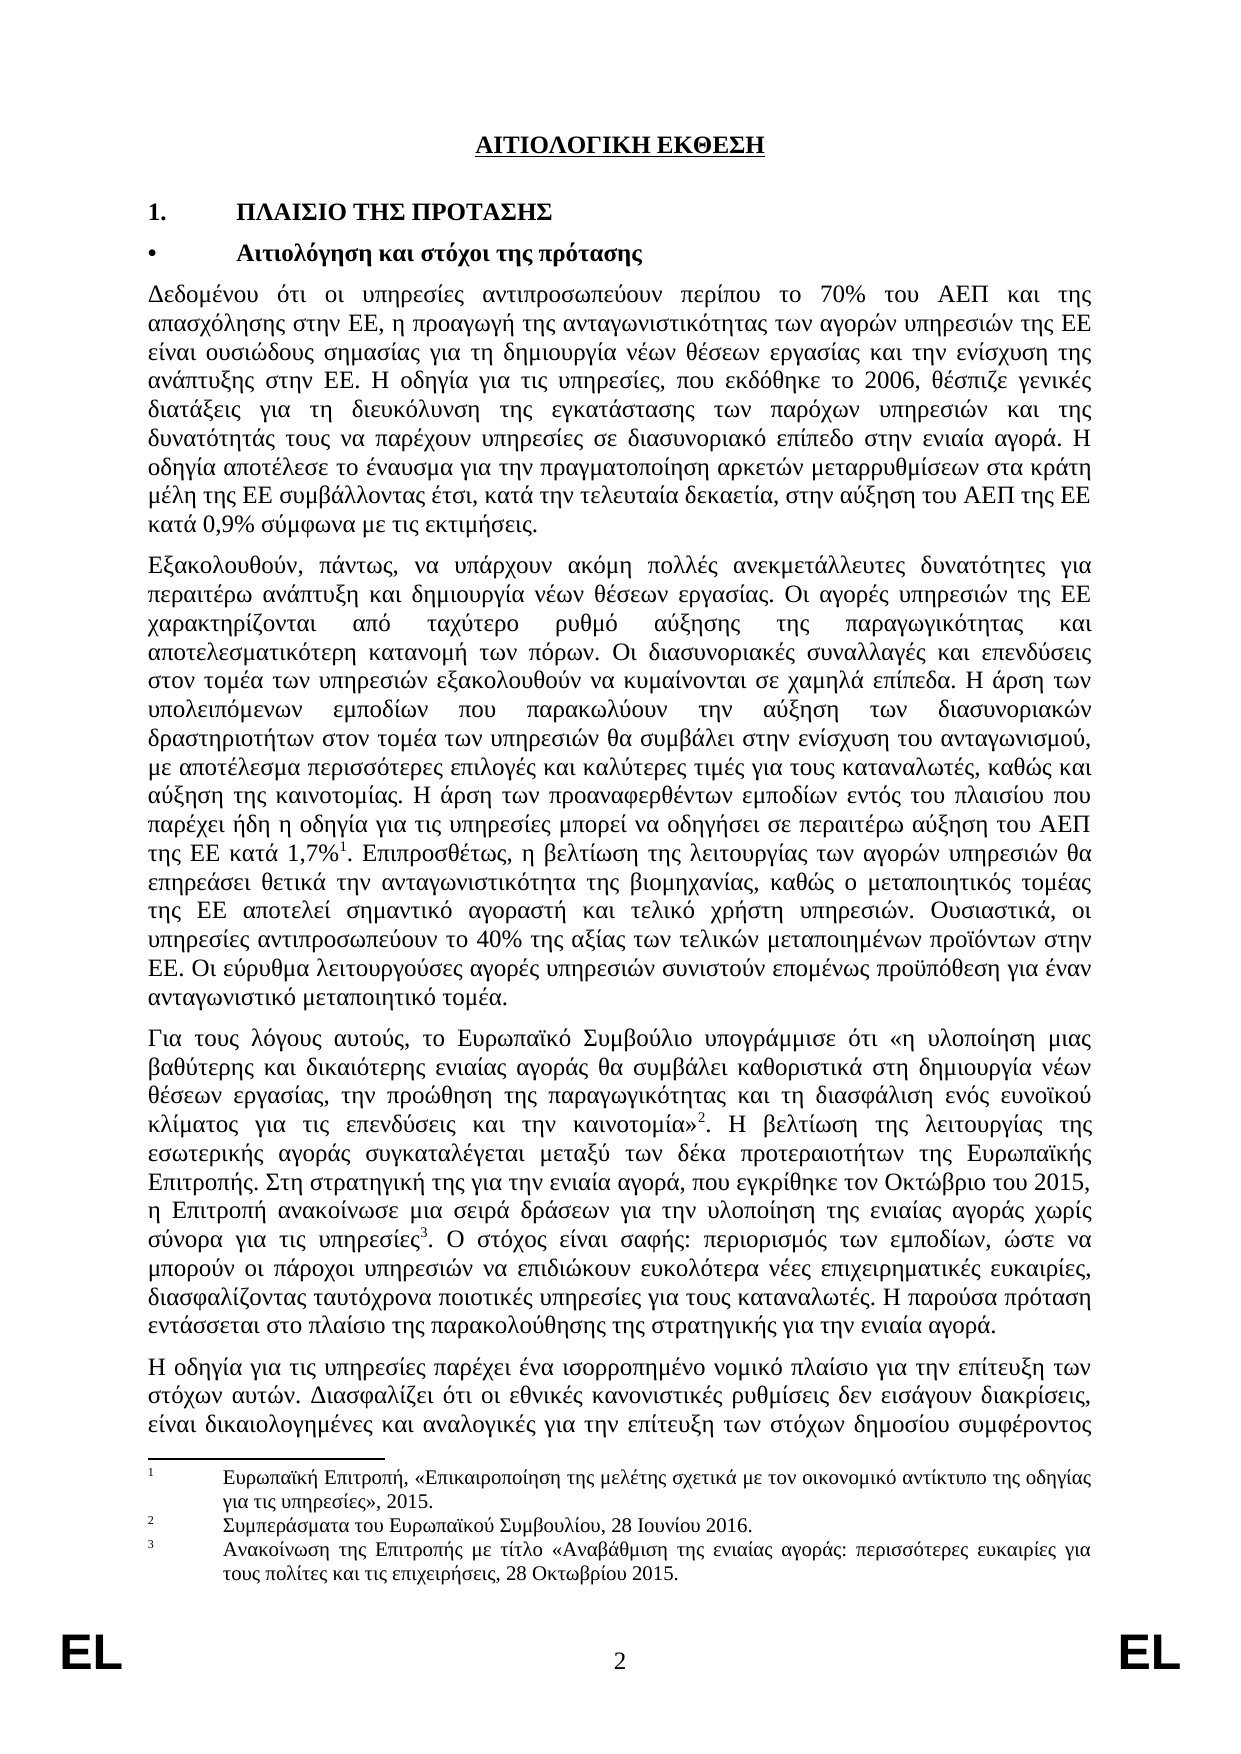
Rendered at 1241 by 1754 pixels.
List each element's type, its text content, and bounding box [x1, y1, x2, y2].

text Για τους λόγους αυτούς, το Ευρωπαϊκό Συμβούλιο υπογράμμισε ότι «η υλοποίηση μιας βαθύτερης και δικαιότερης ενιαίας αγοράς θα συμβάλει καθοριστικά στη δημιουργία νέων θέσεων εργασίας, την προώθηση της παραγωγικότητας και τη διασφάλιση ενός ευνοϊκού κλίματος για τις επενδύσεις και την καινοτομία». Η βελτίωση της λειτουργίας της εσωτερικής αγοράς συγκαταλέγεται μεταξύ των δέκα προτεραιοτήτων της Ευρωπαϊκής Επιτροπής. Στη στρατηγική της για την ενιαία αγορά, που εγκρίθηκε τον Οκτώβριο του 2015, η Επιτροπή ανακοίνωσε μια σειρά δράσεων για την υλοποίηση της ενιαίας αγοράς χωρίς σύνορα για τις υπηρεσίες. Ο στόχος είναι σαφής: περιορισμός των εμποδίων, ώστε να μπορούν οι πάροχοι υπηρεσιών να επιδιώκουν ευκολότερα νέες επιχειρηματικές ευκαιρίες, διασφαλίζοντας ταυτόχρονα ποιοτικές υπηρεσίες για τους καταναλωτές. Η παρούσα πρόταση εντάσσεται στο πλαίσιο της παρακολούθησης της στρατηγικής για την ενιαία αγορά. [148, 1023, 1093, 1339]
text Εξακολουθούν, πάντως, να υπάρχουν ακόμη πολλές ανεκμετάλλευτες δυνατότητες για περαιτέρω ανάπτυξη και δημιουργία νέων θέσεων εργασίας. Οι αγορές υπηρεσιών της ΕΕ χαρακτηρίζονται από ταχύτερο ρυθμό αύξησης της παραγωγικότητας και αποτελεσματικότερη κατανομή των πόρων. Οι διασυνοριακές συναλλαγές και επενδύσεις στον τομέα των υπηρεσιών εξακολουθούν να κυμαίνονται σε χαμηλά επίπεδα. Η άρση των υπολειπόμενων εμποδίων που παρακωλύουν την αύξηση των διασυνοριακών δραστηριοτήτων στον τομέα των υπηρεσιών θα συμβάλει στην ενίσχυση του ανταγωνισμού, με αποτέλεσμα περισσότερες επιλογές και καλύτερες τιμές για τους καταναλωτές, καθώς και αύξηση της καινοτομίας. Η άρση των προαναφερθέντων εμποδίων εντός του πλαισίου που παρέχει ήδη η οδηγία για τις υπηρεσίες μπορεί να οδηγήσει σε περαιτέρω αύξηση του ΑΕΠ της ΕΕ κατά 1,7%. Επιπροσθέτως, η βελτίωση της λειτουργίας των αγορών υπηρεσιών θα επηρεάσει θετικά την ανταγωνιστικότητα της βιομηχανίας, καθώς ο μεταποιητικός τομέας της ΕΕ αποτελεί σημαντικό αγοραστή και τελικό χρήστη υπηρεσιών. Ουσιαστικά, οι υπηρεσίες αντιπροσωπεύουν το 40% της αξίας των τελικών μεταποιημένων προϊόντων στην ΕΕ. Οι εύρυθμα λειτουργούσες αγορές υπηρεσιών συνιστούν επομένως προϋπόθεση για έναν ανταγωνιστικό μεταποιητικό τομέα. [148, 551, 1093, 1011]
subtitle 1. ΠΛΑΙΣΙΟ ΤΗΣ ΠΡΟΤΑΣΗΣ [148, 197, 1093, 226]
text ΑΙΤΙΟΛΟΓΙΚΗ ΕΚΘΕΣΗ [148, 131, 1093, 159]
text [148, 1352, 1093, 1438]
subtitle • Αιτιολόγηση και στόχοι της πρότασης [148, 238, 1093, 267]
text Δεδομένου ότι οι υπηρεσίες αντιπροσωπεύουν περίπου το 70% του ΑΕΠ και της απασχόλησης στην ΕΕ, η προαγωγή της ανταγωνιστικότητας των αγορών υπηρεσιών της ΕΕ είναι ουσιώδους σημασίας για τη δημιουργία νέων θέσεων εργασίας και την ενίσχυση της ανάπτυξης στην ΕΕ. Η οδηγία για τις υπηρεσίες, που εκδόθηκε το 2006, θέσπιζε γενικές διατάξεις για τη διευκόλυνση της εγκατάστασης των παρόχων υπηρεσιών και της δυνατότητάς τους να παρέχουν υπηρεσίες σε διασυνοριακό επίπεδο στην ενιαία αγορά. Η οδηγία αποτέλεσε το έναυσμα για την πραγματοποίηση αρκετών μεταρρυθμίσεων στα κράτη μέλη της ΕΕ συμβάλλοντας έτσι, κατά την τελευταία δεκαετία, στην αύξηση του ΑΕΠ της ΕΕ κατά 0,9% σύμφωνα με τις εκτιμήσεις. [148, 279, 1093, 538]
